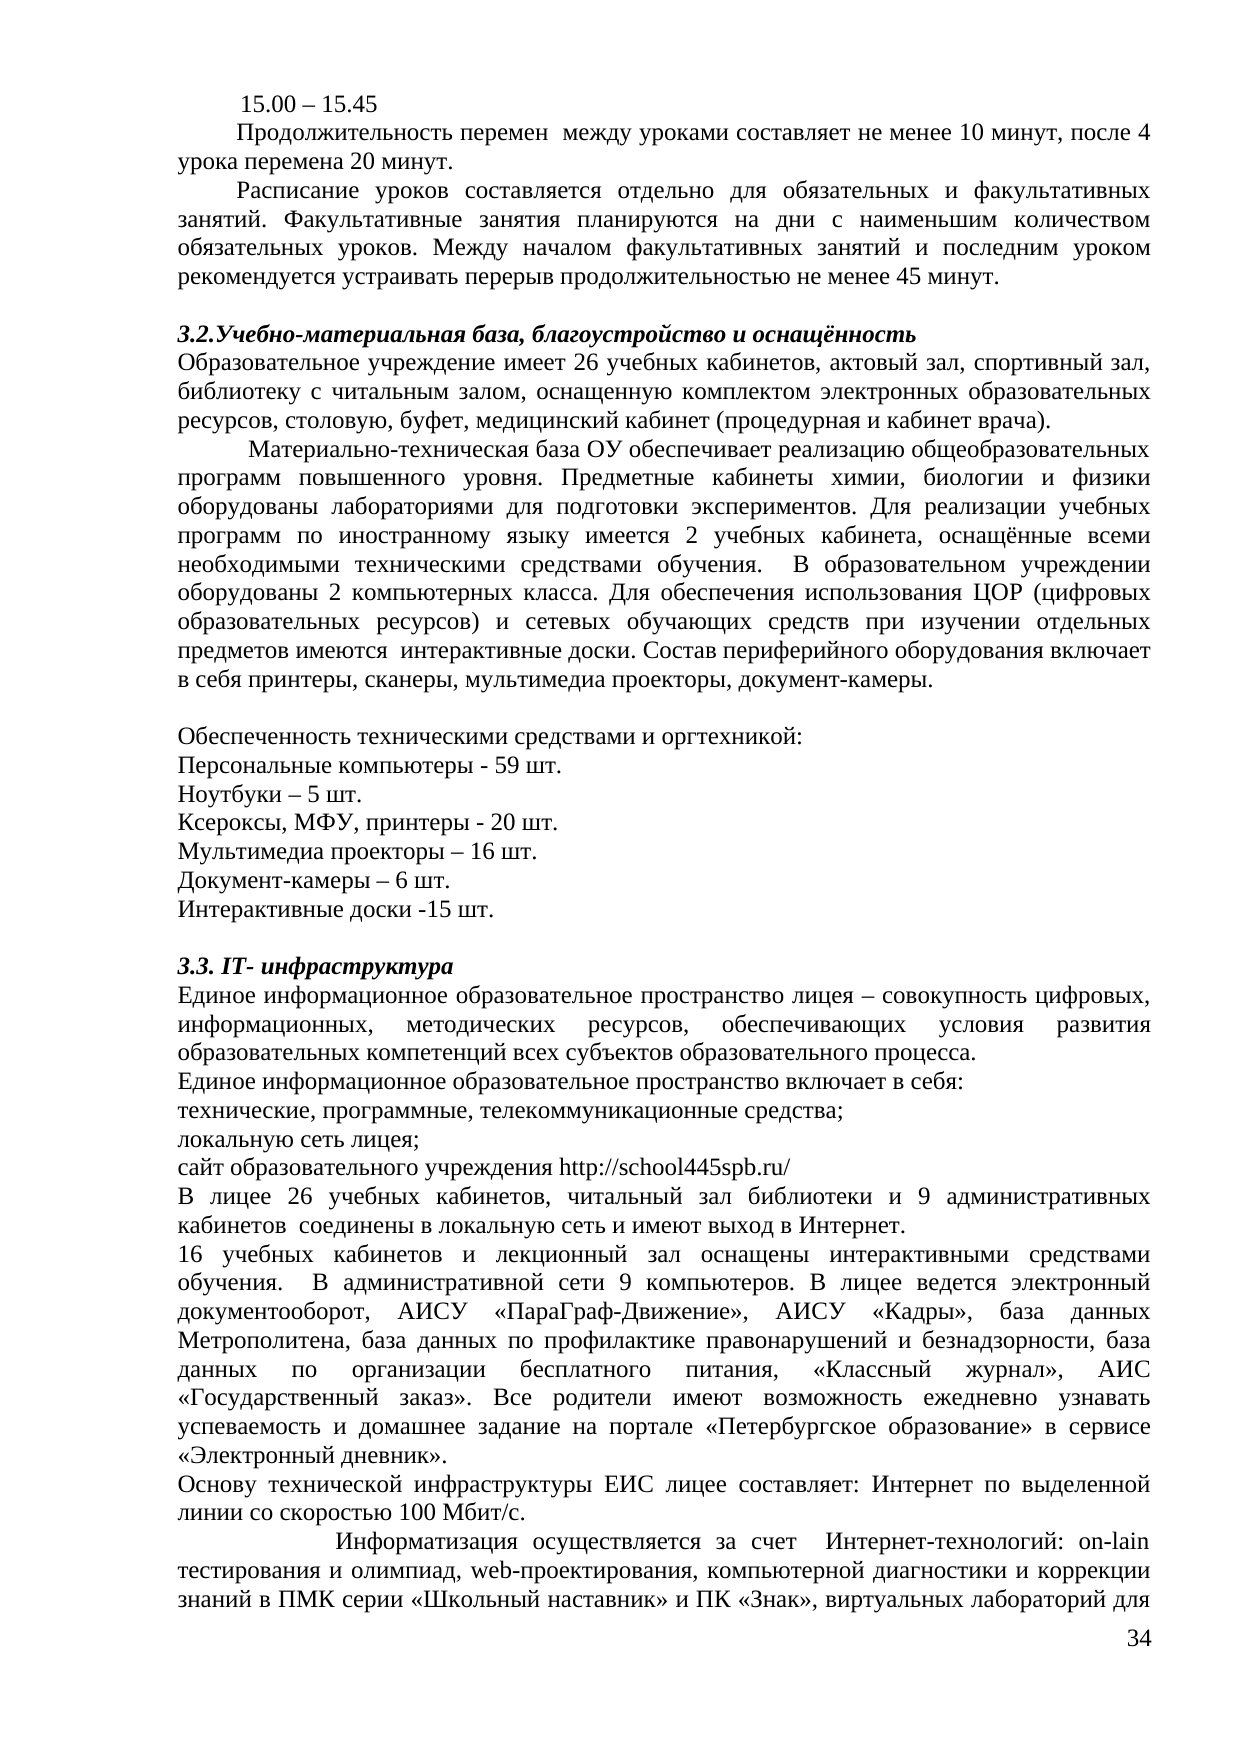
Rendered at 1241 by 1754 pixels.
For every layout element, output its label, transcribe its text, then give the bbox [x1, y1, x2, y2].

text Документ-камеры – 6 шт. [177, 865, 1152, 894]
text 16 учебных кабинетов и лекционный зал оснащены интерактивными средствами обучения. В административной сети 9 компьютеров. В лицее ведется электронный документооборот, АИСУ «ПараГраф-Движение», АИСУ «Кадры», база данных Метрополитена, база данных по профилактике правонарушений и безнадзорности, база данных по организации бесплатного питания, «Классный журнал», АИС «Государственный заказ». Все родители имеют возможность ежедневно узнавать успеваемость и домашнее задание на портале «Петербургское образование» в сервисе «Электронный дневник». [177, 1239, 1152, 1469]
text Обеспеченность техническими средствами и оргтехникой: [177, 721, 1152, 750]
text Мультимедиа проекторы – 16 шт. [177, 836, 1152, 865]
text 3.3. IT- инфраструктура [177, 951, 1152, 980]
text В лицее 26 учебных кабинетов, читальный зал библиотеки и 9 административных кабинетов соединены в локальную сеть и имеют выход в Интернет. [177, 1181, 1152, 1239]
text Расписание уроков составляется отдельно для обязательных и факультативных занятий. Факультативные занятия планируются на дни с наименьшим количеством обязательных уроков. Между началом факультативных занятий и последним уроком рекомендуется устраивать перерыв продолжительностью не менее 45 минут. [177, 175, 1152, 290]
text Основу технической инфраструктуры ЕИС лицее составляет: Интернет по выделенной линии со скоростью 100 Мбит/с. [177, 1469, 1152, 1526]
text Ксероксы, МФУ, принтеры - 20 шт. [177, 807, 1152, 836]
text технические, программные, телекоммуникационные средства; [177, 1095, 1152, 1124]
text 3.2.Учебно-материальная база, благоустройство и оснащённость [177, 319, 1152, 347]
text 15.00 – 15.45 [177, 89, 1152, 117]
text локальную сеть лицея; [177, 1124, 1152, 1152]
text Материально-техническая база ОУ обеспечивает реализацию общеобразовательных программ повышенного уровня. Предметные кабинеты химии, биологии и физики оборудованы лабораториями для подготовки экспериментов. Для реализации учебных программ по иностранному языку имеется 2 учебных кабинета, оснащённые всеми необходимыми техническими средствами обучения. В образовательном учреждении оборудованы 2 компьютерных класса. Для обеспечения использования ЦОР (цифровых образовательных ресурсов) и сетевых обучающих средств при изучении отдельных предметов имеются интерактивные доски. Состав периферийного оборудования включает в себя принтеры, сканеры, мультимедиа проекторы, документ-камеры. [177, 434, 1152, 692]
text сайт образовательного учреждения http://school445spb.ru/ [177, 1152, 1152, 1181]
text Единое информационное образовательное пространство лицея – совокупность цифровых, информационных, методических ресурсов, обеспечивающих условия развития образовательных компетенций всех субъектов образовательного процесса. [177, 980, 1152, 1066]
text Единое информационное образовательное пространство включает в себя: [177, 1066, 1152, 1095]
text Персональные компьютеры - 59 шт. [177, 750, 1152, 779]
text Продолжительность перемен между уроками составляет не менее 10 минут, после 4 урока перемена 20 минут. [177, 117, 1152, 175]
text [177, 1526, 1152, 1612]
text Интерактивные доски -15 шт. [177, 894, 1152, 922]
text Ноутбуки – 5 шт. [177, 779, 1152, 807]
text Образовательное учреждение имеет 26 учебных кабинетов, актовый зал, спортивный зал, библиотеку с читальным залом, оснащенную комплектом электронных образовательных ресурсов, столовую, буфет, медицинский кабинет (процедурная и кабинет врача). [177, 347, 1152, 434]
